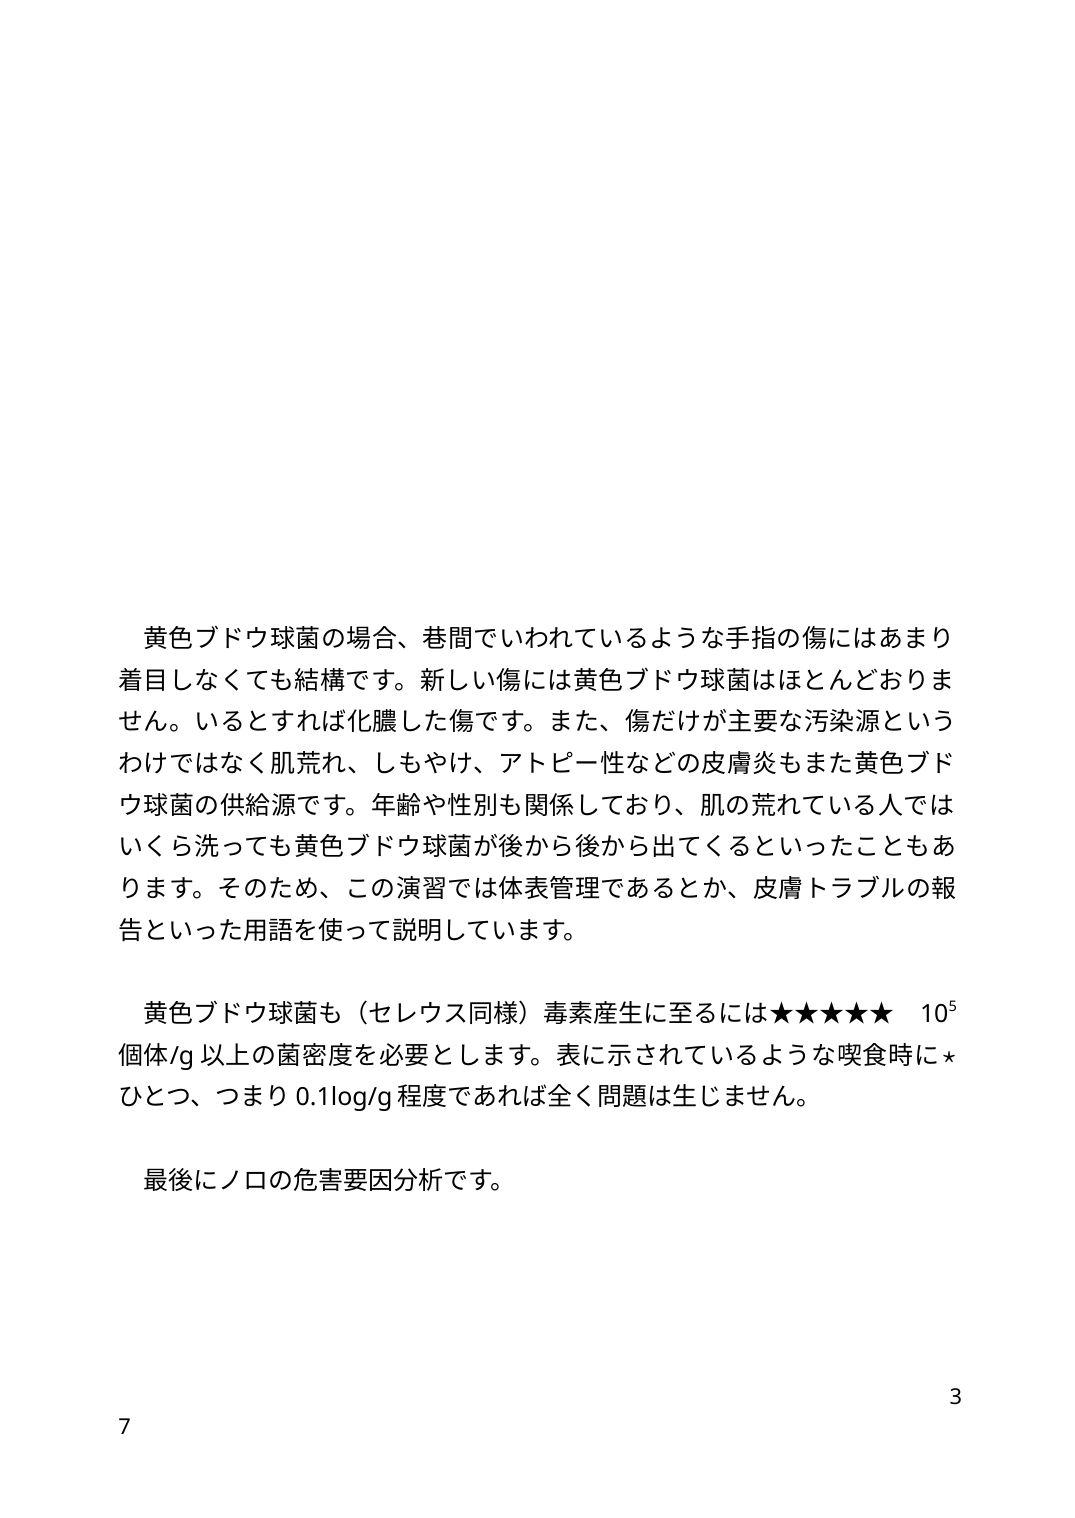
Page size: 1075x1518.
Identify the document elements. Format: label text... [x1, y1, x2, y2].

text 最後にノロの危害要因分析です。 [118, 1157, 957, 1199]
text 黄色ブドウ球菌も（セレウス同様）毒素産生に至るには★★★★★ 105個体/g以上の菌密度を必要とします。表に示されているような喫食時に⋆ひとつ、つまり0.1log/g程度であれば全く問題は生じません。 [118, 991, 957, 1116]
text 黄色ブドウ球菌の場合、巷間でいわれているような手指の傷にはあまり着目しなくても結構です。新しい傷には黄色ブドウ球菌はほとんどおりません。いるとすれば化膿した傷です。また、傷だけが主要な汚染源というわけではなく肌荒れ、しもやけ、アトピー性などの皮膚炎もまた黄色ブドウ球菌の供給源です。年齢や性別も関係しており、肌の荒れている人ではいくら洗っても黄色ブドウ球菌が後から後から出てくるといったこともあります。そのため、この演習では体表管理であるとか、皮膚トラブルの報告といった用語を使って説明しています。 [118, 616, 957, 949]
